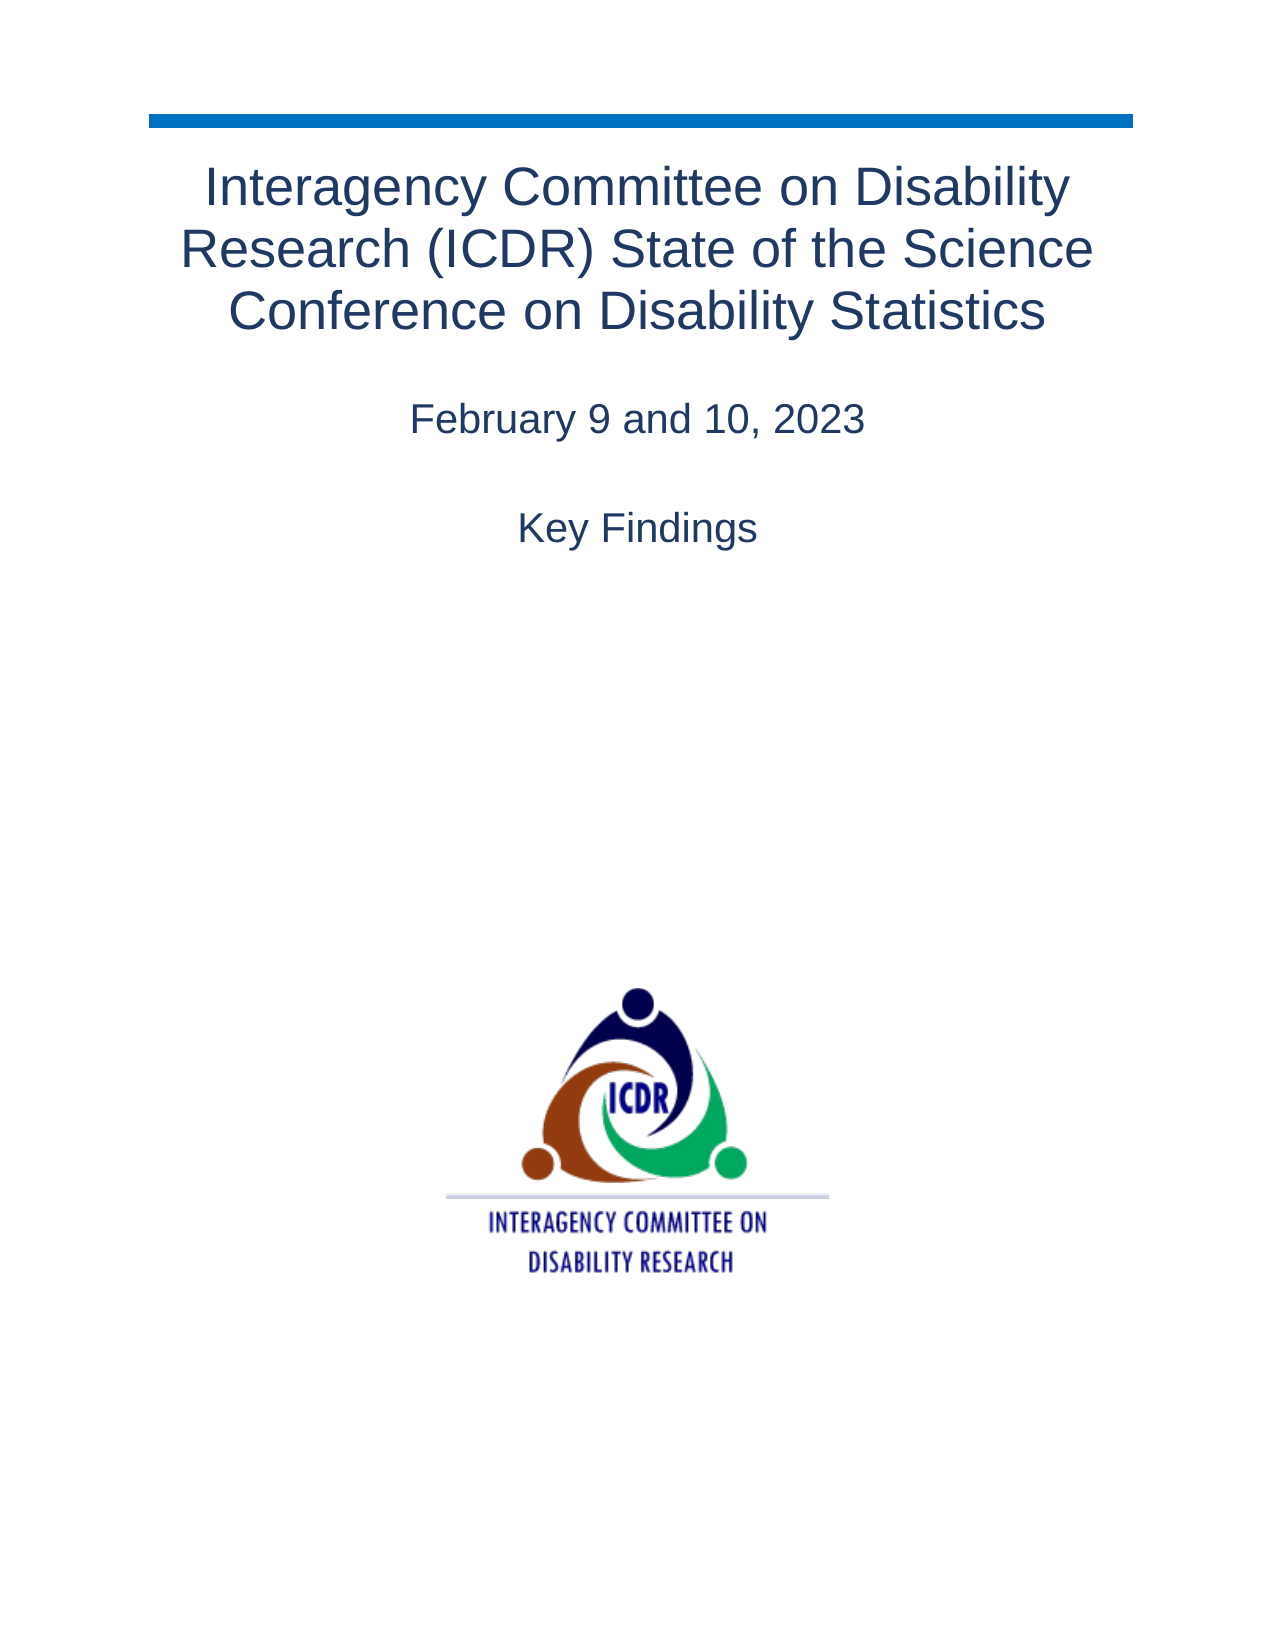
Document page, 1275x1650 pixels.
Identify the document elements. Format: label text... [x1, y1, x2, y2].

picture [445, 988, 830, 1279]
subtitle Interagency Committee on Disability Research (ICDR) State of the Science Conference on Disability Statistics [150, 154, 1125, 341]
subtitle February 9 and 10, 2023 [150, 394, 1125, 442]
subtitle Key Findings [150, 503, 1125, 551]
